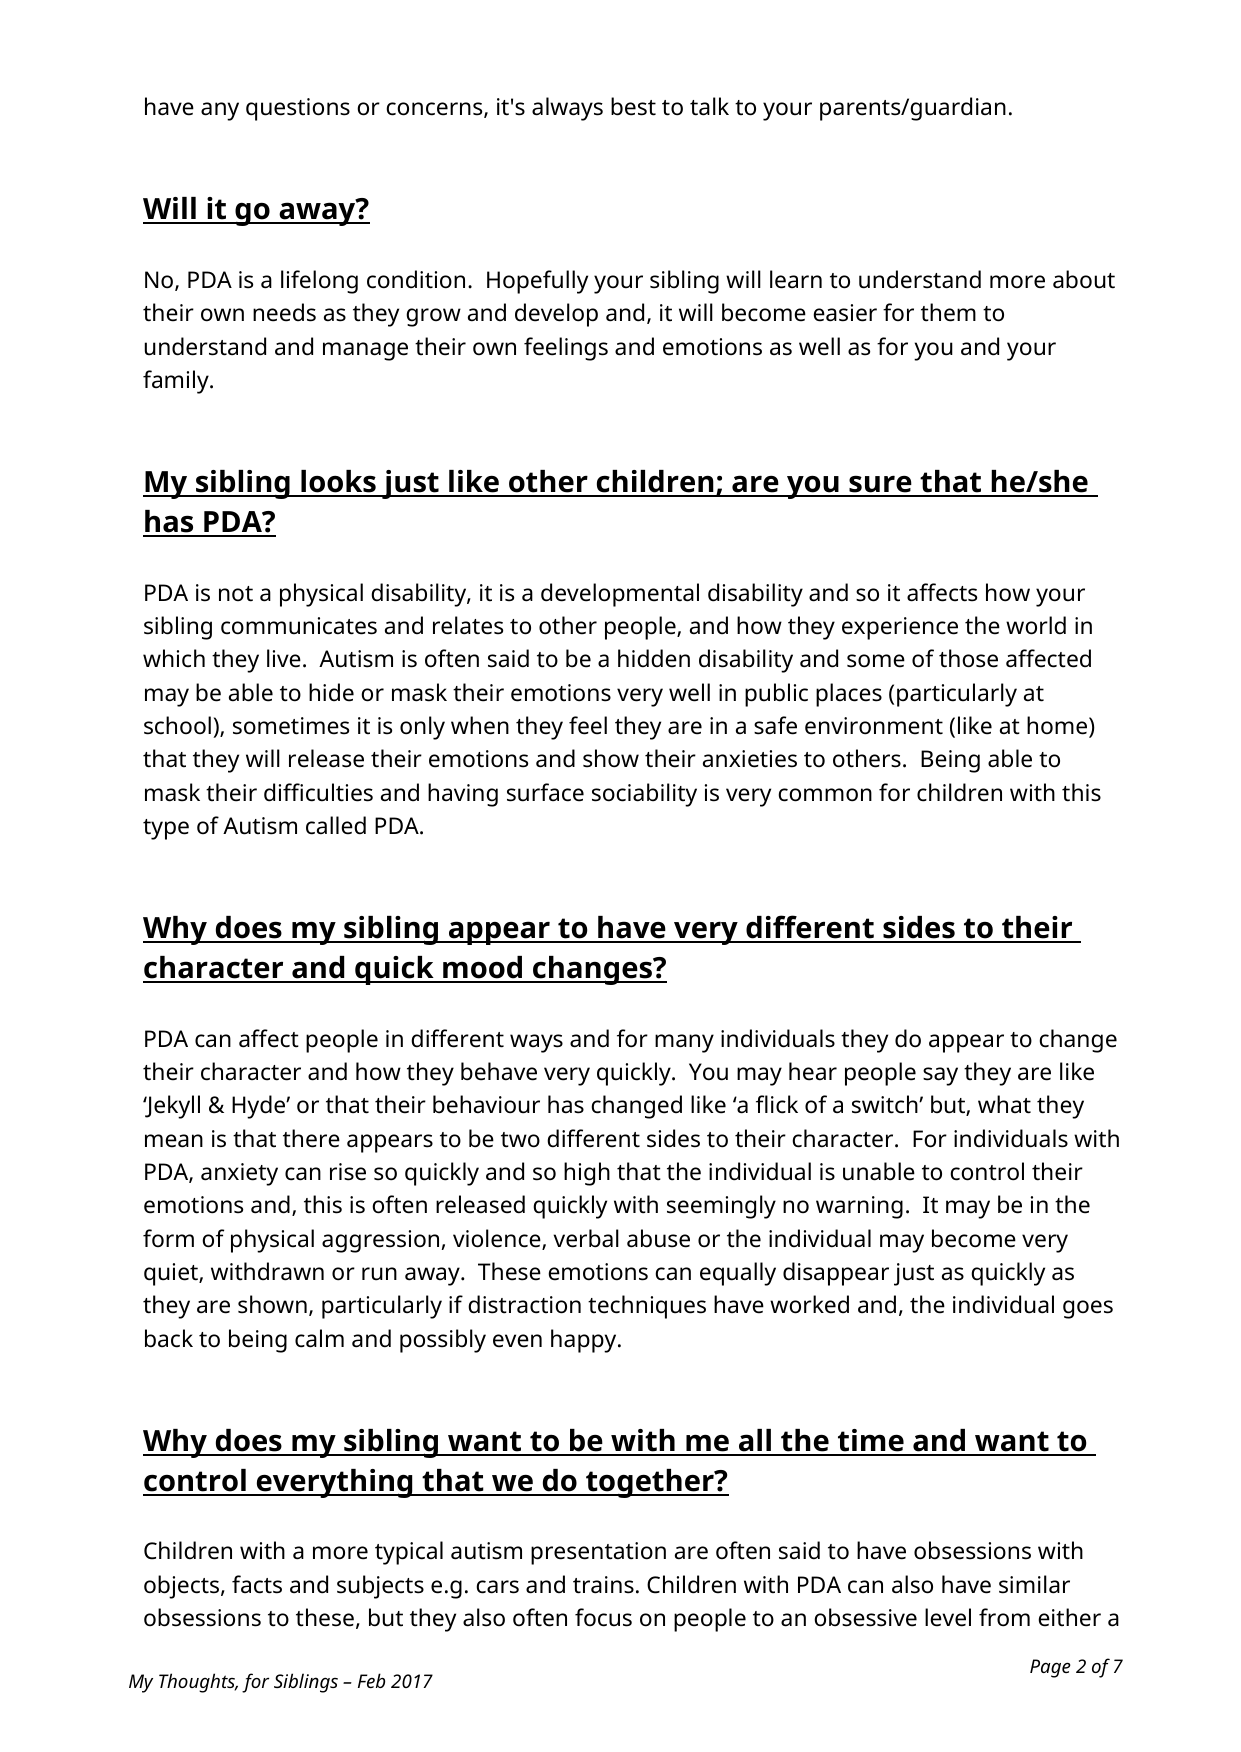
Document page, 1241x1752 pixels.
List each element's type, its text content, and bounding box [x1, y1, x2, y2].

text Will it go away? [143, 189, 1123, 228]
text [143, 1533, 1123, 1633]
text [143, 89, 1123, 122]
text No, PDA is a lifelong condition. Hopefully your sibling will learn to understand more about their own needs as they grow and develop and, it will become easier for them to understand and manage their own feelings and emotions as well as for you and your family. [143, 262, 1123, 395]
text PDA is not a physical disability, it is a developmental disability and so it affects how your sibling communicates and relates to other people, and how they experience the world in which they live. Autism is often said to be a hidden disability and some of those affected may be able to hide or mask their emotions very well in public places (particularly at school), sometimes it is only when they feel they are in a safe environment (like at home) that they will release their emotions and show their anxieties to others. Being able to mask their difficulties and having surface sociability is very common for children with this type of Autism called PDA. [143, 574, 1123, 841]
text PDA can affect people in different ways and for many individuals they do appear to change their character and how they behave very quickly. You may hear people say they are like ‘Jekyll & Hyde’ or that their behaviour has changed like ‘a flick of a switch’ but, what they mean is that there appears to be two different sides to their character. For individuals with PDA, anxiety can rise so quickly and so high that the individual is unable to control their emotions and, this is often released quickly with seemingly no warning. It may be in the form of physical aggression, violence, verbal abuse or the individual may become very quiet, withdrawn or run away. These emotions can equally disappear just as quickly as they are shown, particularly if distraction techniques have worked and, the individual goes back to being calm and possibly even happy. [143, 1020, 1123, 1354]
text Why does my sibling appear to have very different sides to their character and quick mood changes? [143, 908, 1123, 987]
text Why does my sibling want to be with me all the time and want to control everything that we do together? [143, 1420, 1123, 1500]
text My sibling looks just like other children; are you sure that he/she has PDA? [143, 462, 1123, 541]
